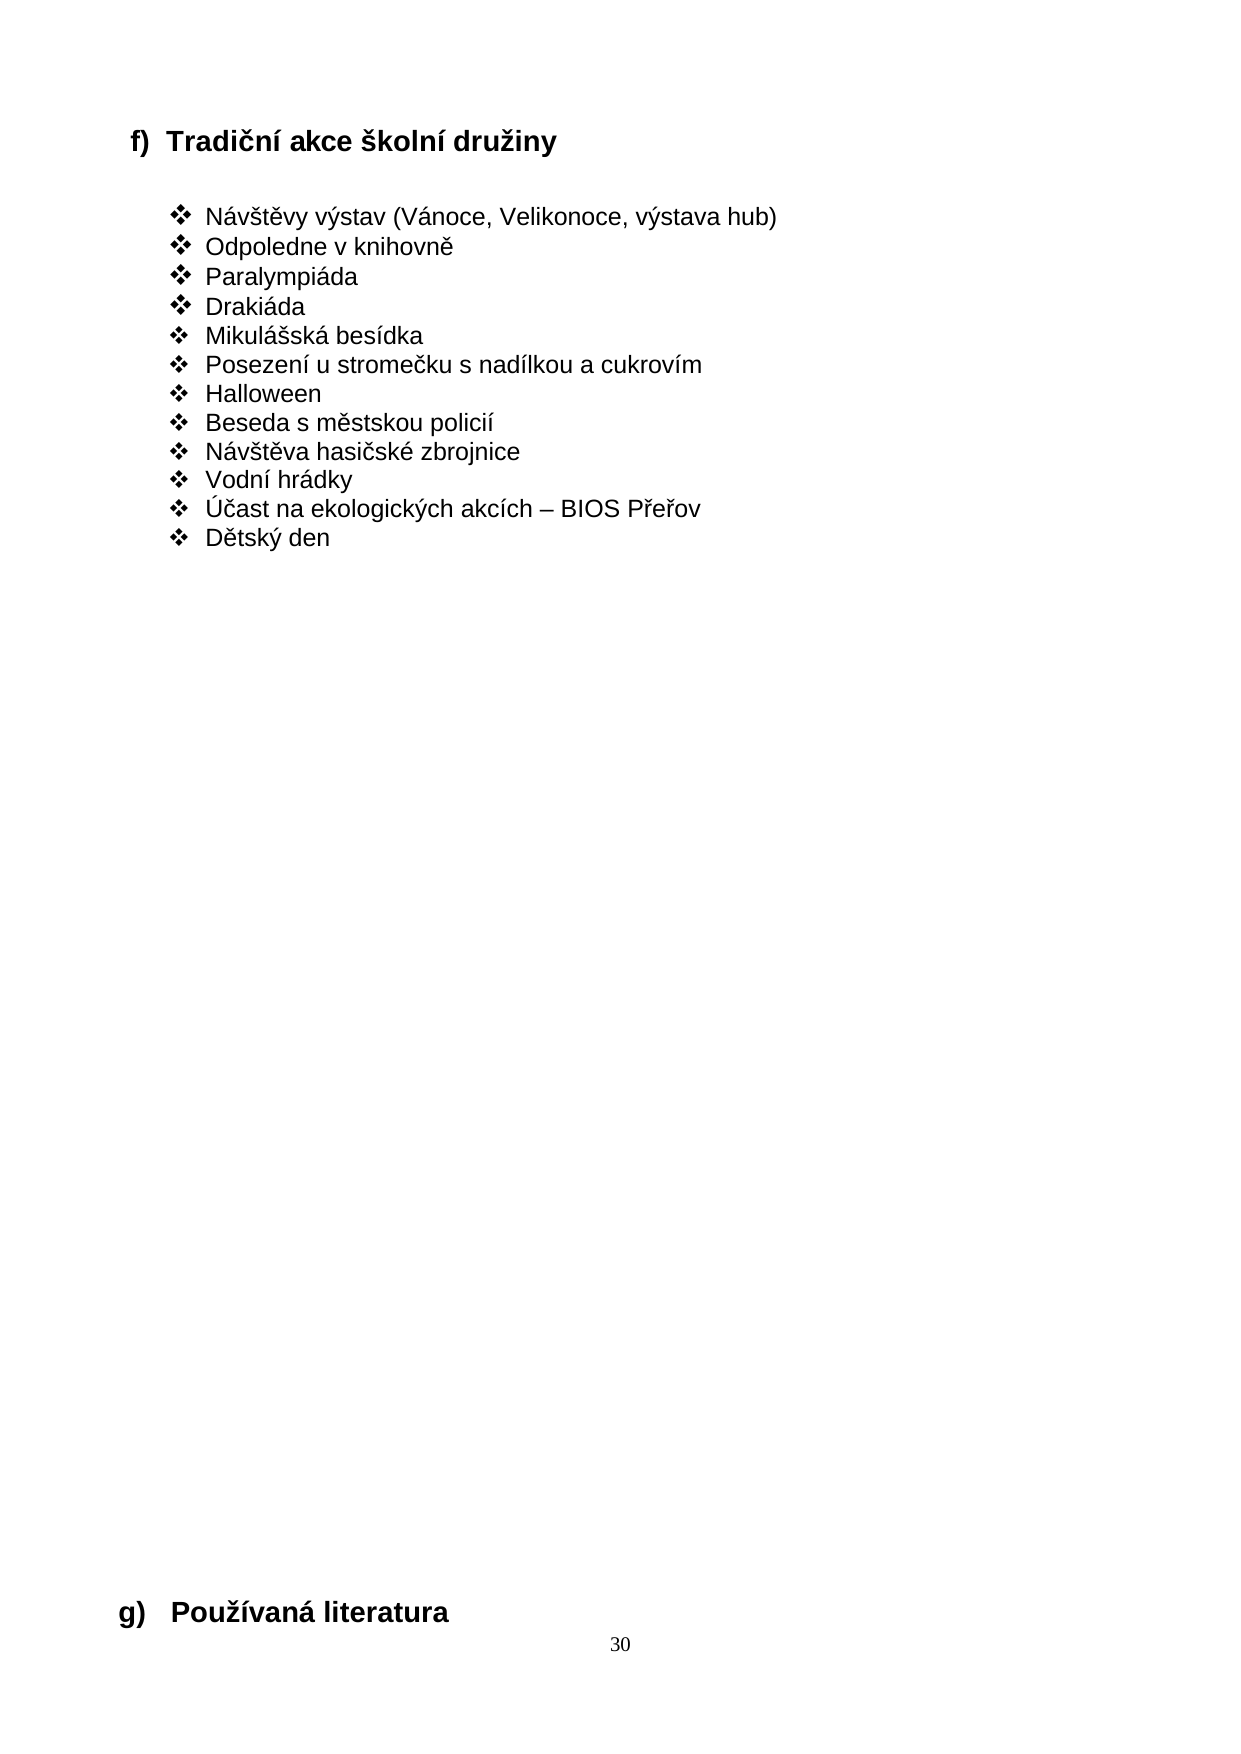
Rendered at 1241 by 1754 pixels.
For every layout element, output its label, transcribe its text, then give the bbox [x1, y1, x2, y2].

list Paralympiáda [168, 262, 1122, 291]
list Posezení u stromečku s nadílkou a cukrovím [168, 350, 1122, 379]
list Dětský den [168, 523, 1122, 552]
list Účast na ekologických akcích – BIOS Přeřov [168, 494, 1122, 523]
list Mikulášská besídka [168, 321, 1122, 350]
list Halloween [168, 379, 1122, 408]
list Návštěvy výstav (Vánoce, Velikonoce, výstava hub) [168, 202, 1122, 232]
list Odpoledne v knihovně [168, 232, 1122, 262]
list Drakiáda [168, 291, 1122, 321]
text f) Tradiční akce školní družiny [130, 124, 1122, 157]
list Vodní hrádky [168, 466, 1122, 494]
list Návštěva hasičské zbrojnice [168, 437, 1122, 466]
list Beseda s městskou policií [168, 408, 1122, 437]
text g) Používaná literatura [118, 1596, 1122, 1629]
